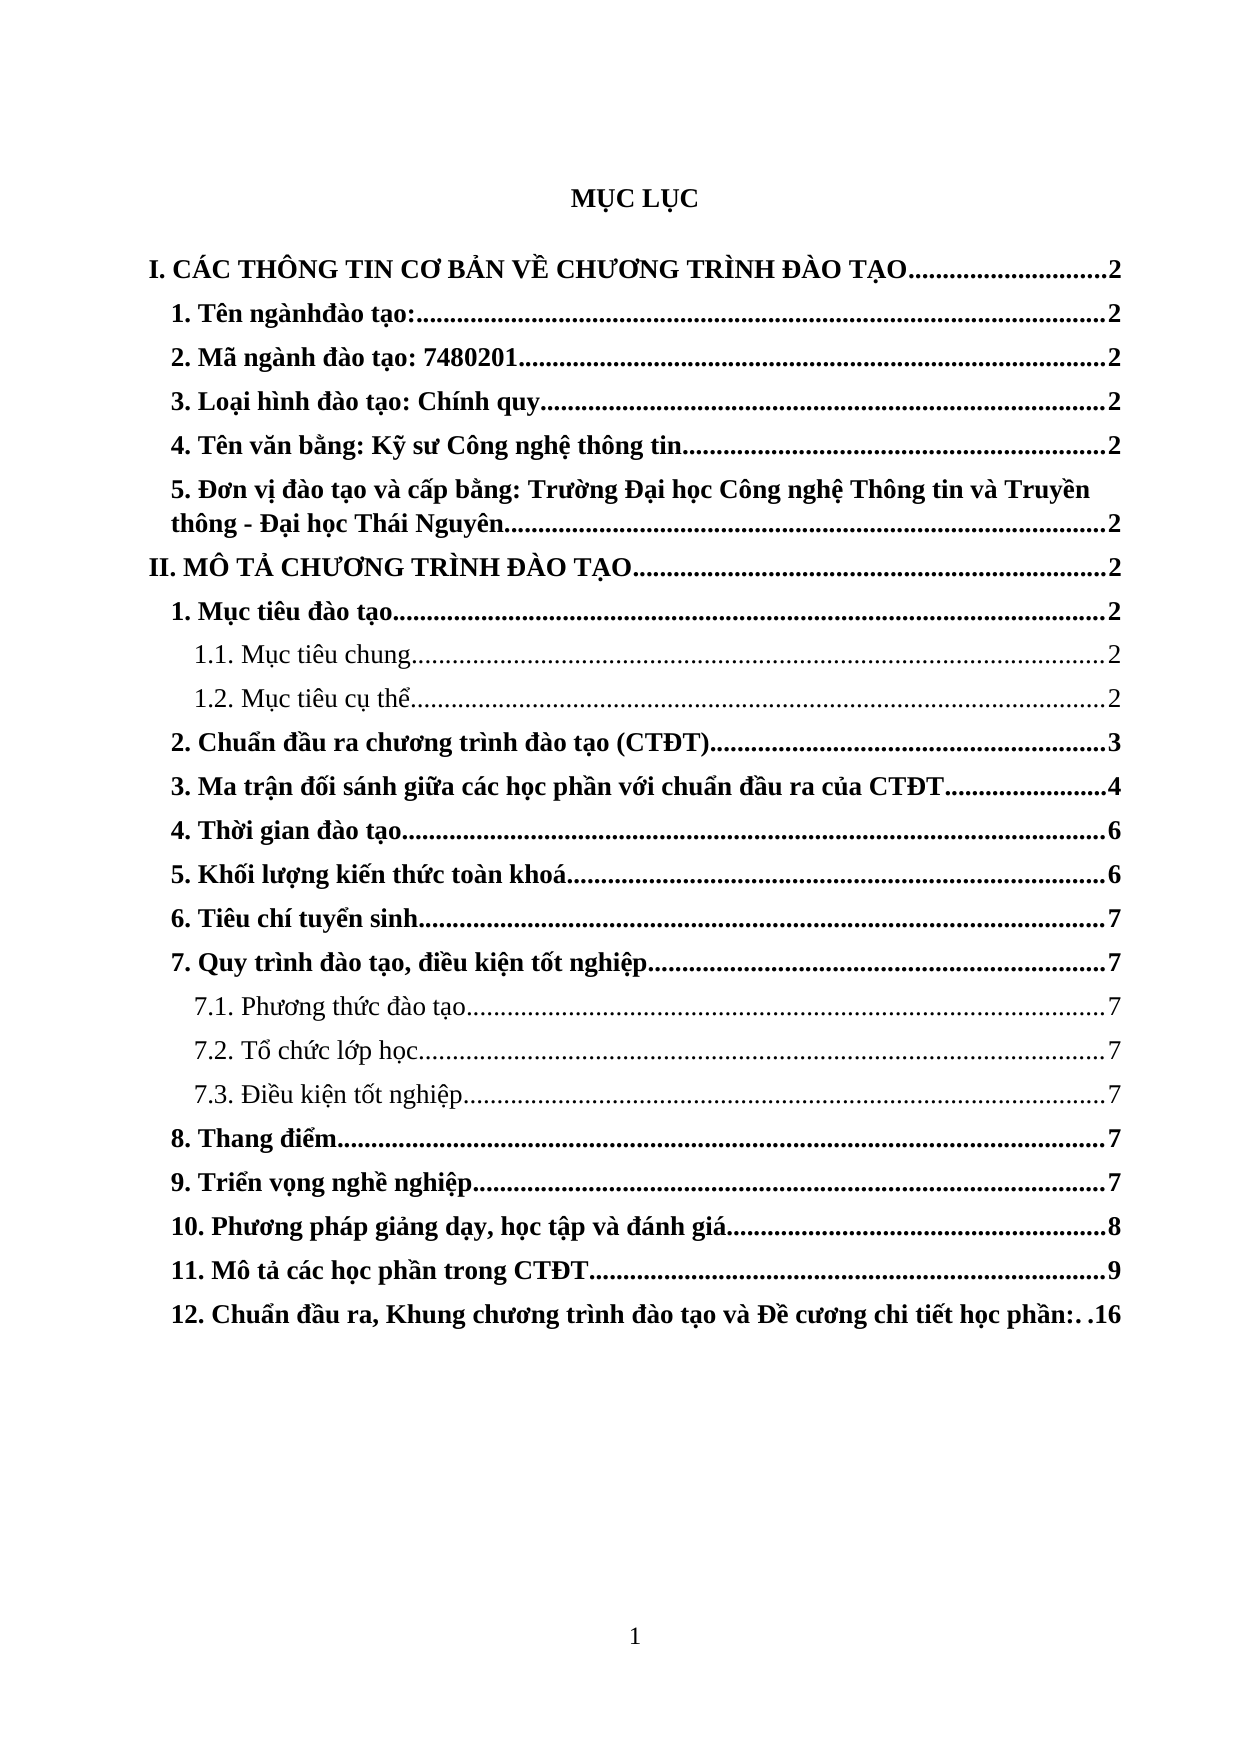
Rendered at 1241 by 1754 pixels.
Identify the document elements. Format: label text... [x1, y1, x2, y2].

text MỤC LỤC [148, 182, 1122, 213]
